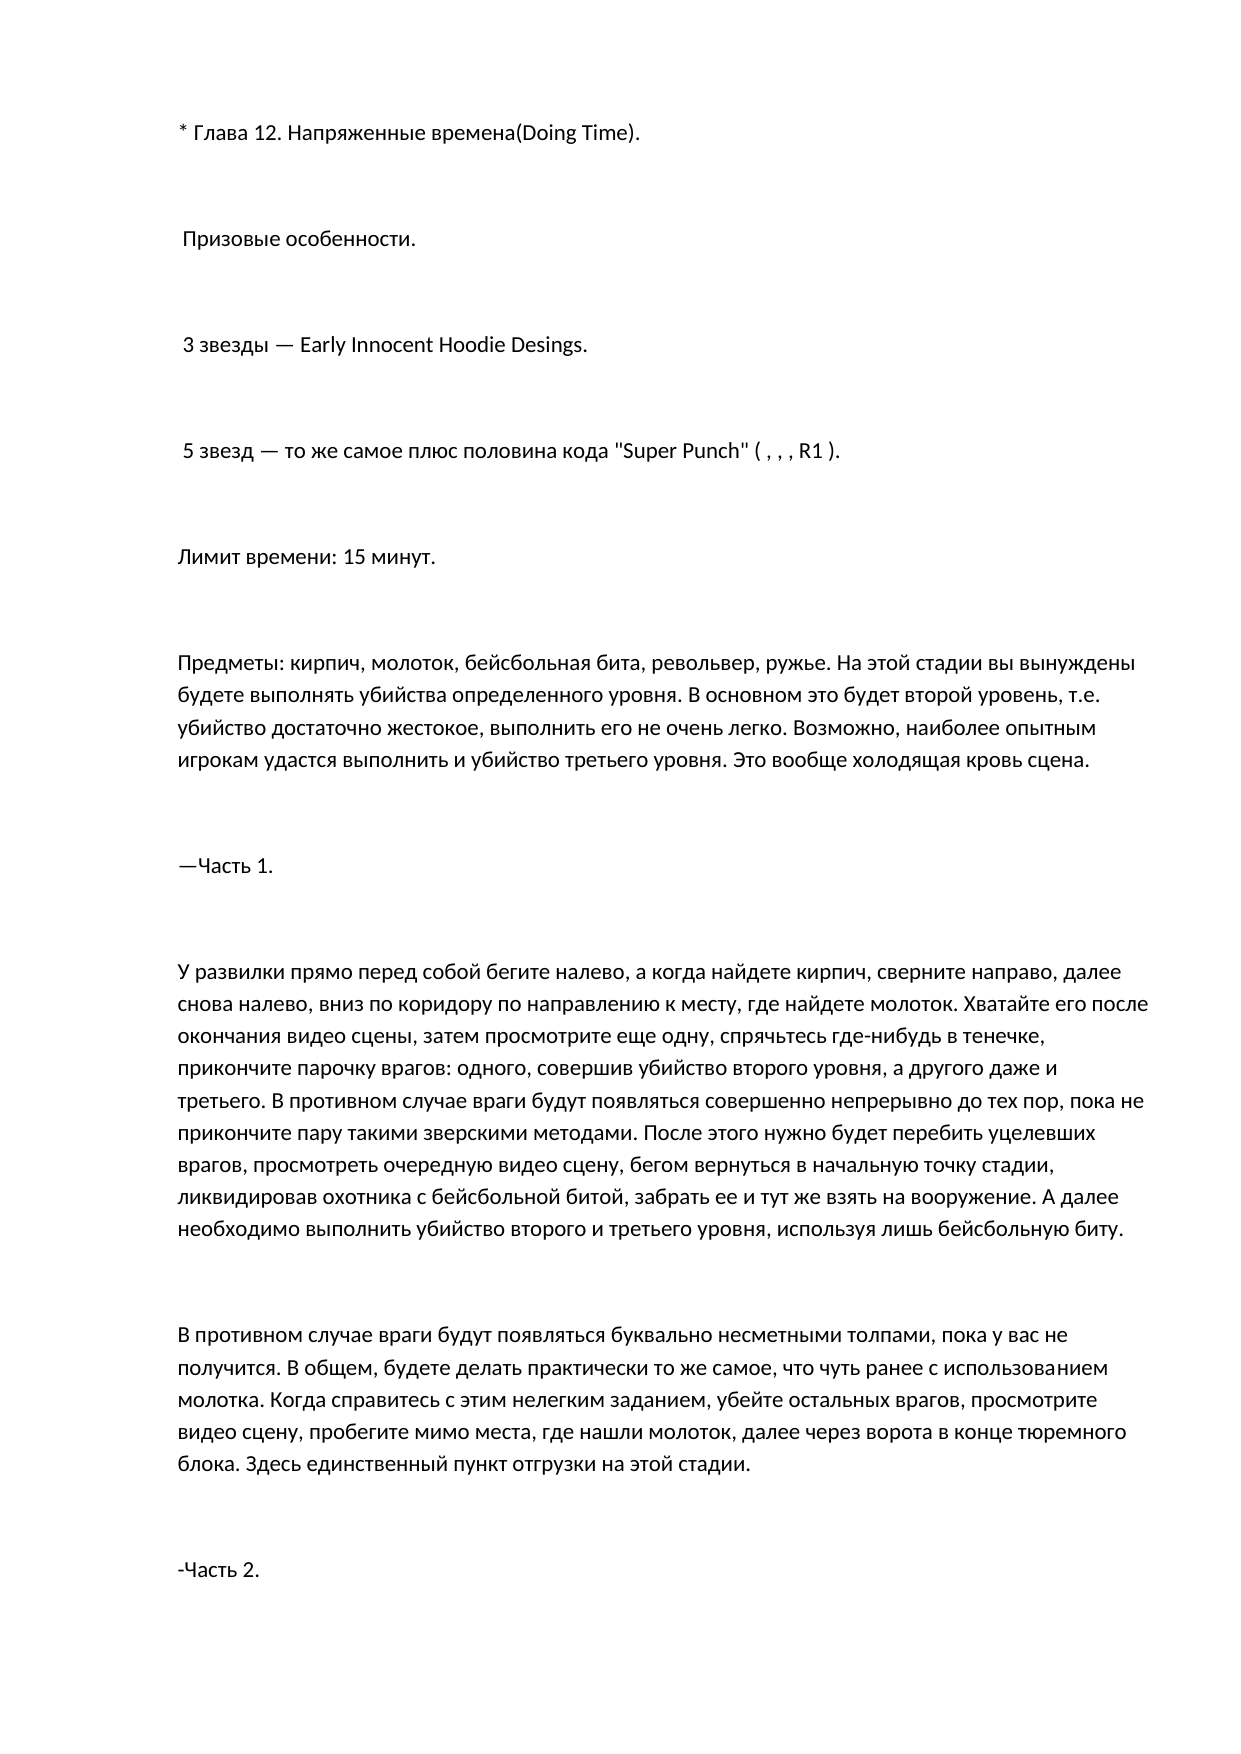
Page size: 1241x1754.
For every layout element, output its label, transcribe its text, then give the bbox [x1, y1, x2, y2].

text —Часть 1. [177, 851, 1152, 879]
text Предметы: кирпич, молоток, бейсбольная бита, револьвер, ружье. На этой стадии вы вынуждены будете выполнять убийства определенного уровня. В основном это будет второй уровень, т.е. убийство достаточно жестокое, выполнить его не очень легко. Возможно, наиболее опытным игрокам удастся выполнить и убийство третьего уровня. Это вообще холодящая кровь сцена. [177, 648, 1152, 773]
text Лимит времени: 15 минут. [177, 542, 1152, 570]
text 3 звезды — Early Innocent Hoodie Desings. [177, 330, 1152, 358]
text В противном случае враги будут появляться буквально несметными толпами, пока у вас не получится. В общем, будете делать практически то же самое, что чуть ранее с использова­нием молотка. Когда справитесь с этим нелегким заданием, убейте остальных врагов, просмотрите видео сцену, пробегите мимо места, где нашли молоток, далее через ворота в конце тюремного блока. Здесь единственный пункт отгрузки на этой стадии. [177, 1321, 1152, 1477]
text Призовые особенности. [177, 224, 1152, 252]
text * Глава 12. Напряженные времена(Doing Time). [177, 118, 1152, 146]
text У развилки прямо перед собой бегите налево, а когда найдете кирпич, сверните направо, далее снова налево, вниз по коридору по направлению к месту, где найдете молоток. Хватайте его после окончания видео сцены, затем просмотрите еще одну, спрячьтесь где-нибудь в тенечке, прикончите парочку врагов: одного, совершив убийство второго уровня, а другого даже и третьего. В противном случае враги будут появляться совершенно непрерывно до тех пор, пока не прикончите пару такими зверскими методами. После этого нужно будет перебить уцелевших врагов, просмотреть очередную видео сцену, бегом вернуться в начальную точку стадии, ликвидировав охотника с бейсбольной битой, забрать ее и тут же взять на вооружение. А далее необходимо выполнить убийство второго и третьего уровня, используя лишь бейсбольную биту. [177, 957, 1152, 1242]
text 5 звезд — то же самое плюс половина кода "Super Punch" ( , , , R1 ). [177, 436, 1152, 464]
text -Часть 2. [177, 1555, 1152, 1583]
